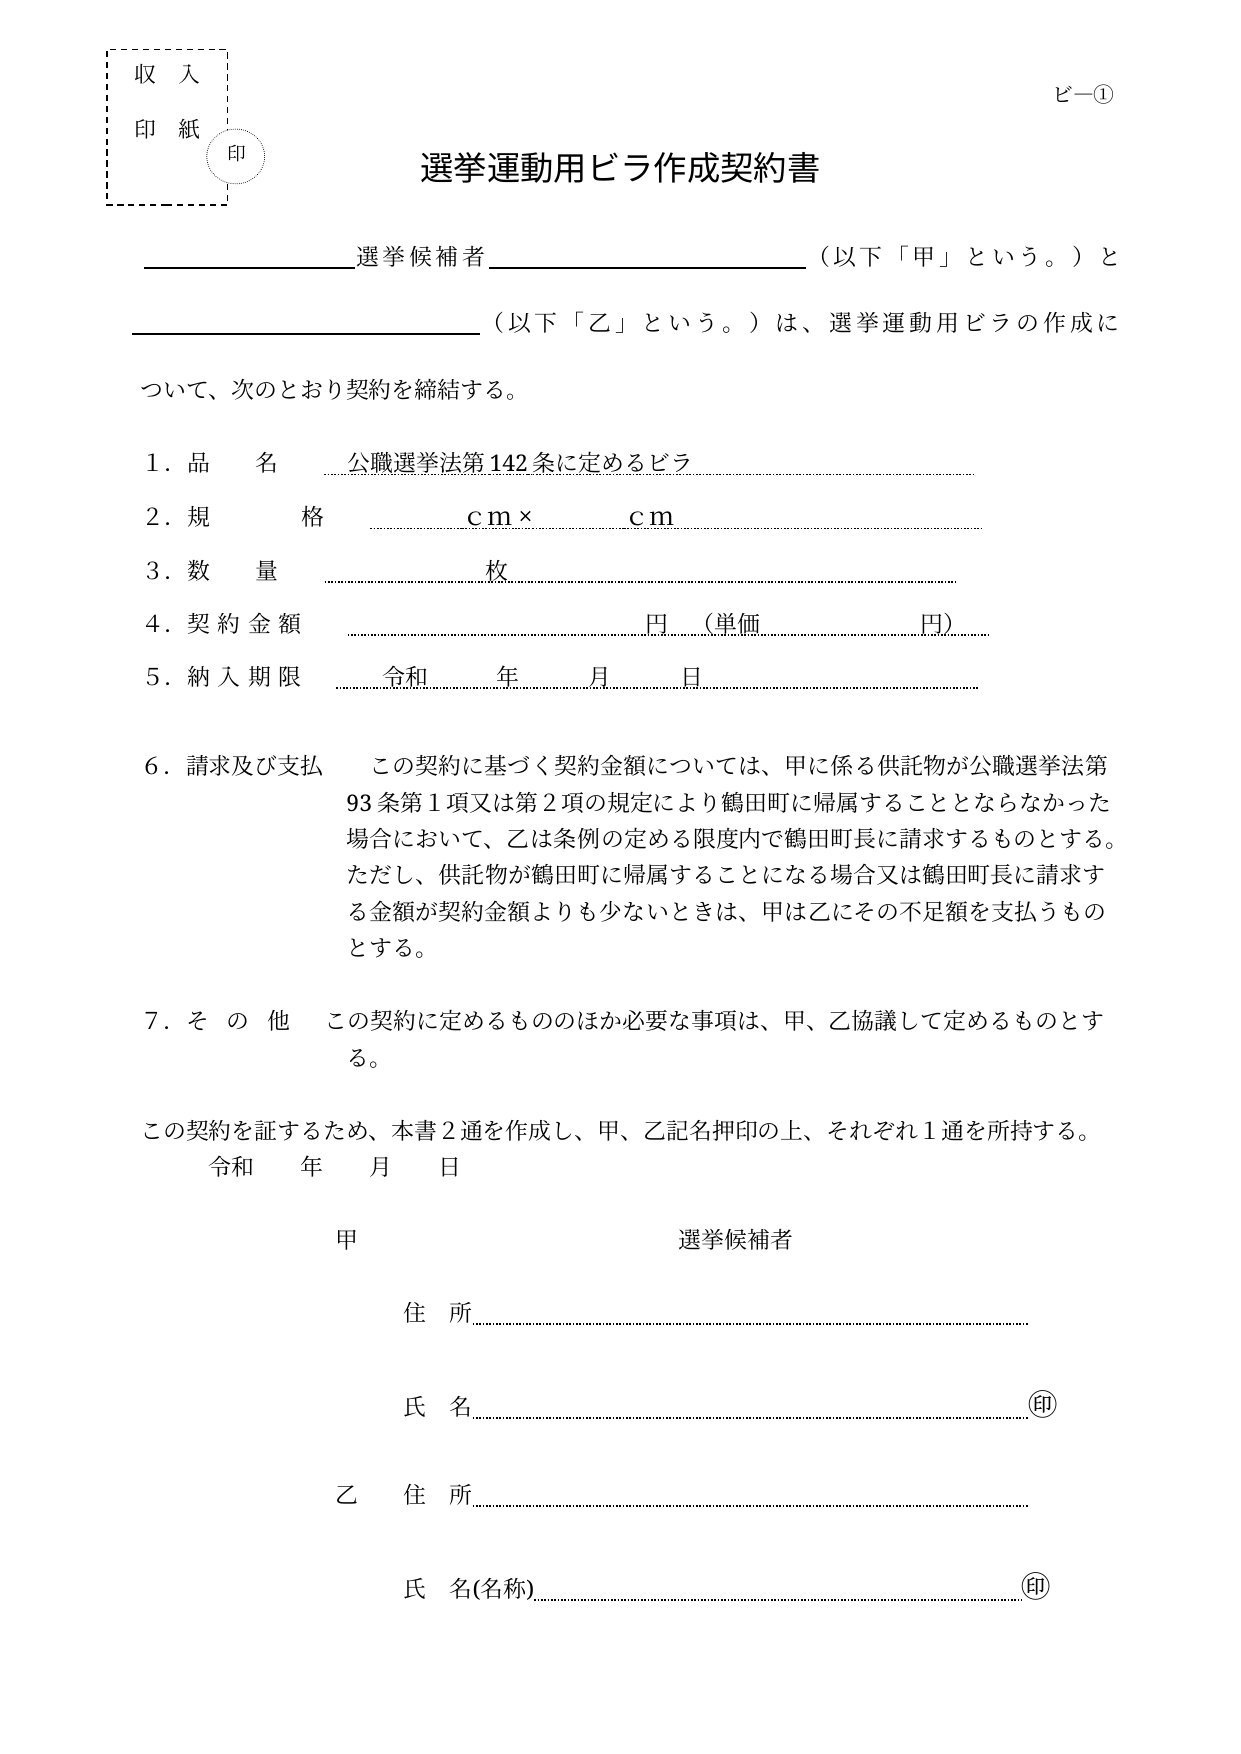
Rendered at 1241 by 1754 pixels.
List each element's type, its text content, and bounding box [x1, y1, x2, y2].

text （以下「乙」という。）は、選挙運動用ビラの作成に [118, 305, 1122, 338]
text ７．そ の 他 この契約に定めるもののほか必要な事項は、甲、乙協議して定めるものとする。 [140, 1002, 1122, 1074]
text 住 所 [140, 1293, 1122, 1330]
text ３．数量 枚 [118, 551, 1122, 588]
text ５．納入期限 令和 年 月 日 [118, 657, 1122, 693]
text 乙 住 所 [140, 1476, 1122, 1512]
text この契約を証するため、本書２通を作成し、甲、乙記名押印の上、それぞれ１通を所持する。 [140, 1111, 1122, 1147]
text ４．契約金額 円 （単価 円） [118, 604, 1122, 641]
text 選挙運動用ビラ作成契約書 [228, 129, 1122, 202]
text 選挙候補者 （以下「甲」という。）と [118, 239, 1122, 272]
text 甲 選挙候補者 [140, 1220, 1122, 1257]
text １．品名 公職選挙法第142条に定めるビラ [118, 444, 1122, 480]
text 氏 名 ㊞ [140, 1366, 1122, 1439]
text 令和 年 月 日 [140, 1147, 1122, 1184]
text ２．規 格 ｃｍ × ｃｍ [118, 497, 1122, 533]
text ついて、次のとおり契約を締結する。 [118, 371, 1122, 407]
text 氏 名(名称) ㊞ [140, 1548, 1122, 1621]
text ６．請求及び支払 この契約に基づく契約金額については、甲に係る供託物が公職選挙法第93条第１項又は第２項の規定により鶴田町に帰属することとならなかった場合において、乙は条例の定める限度内で鶴田町長に請求するものとする。ただし、供託物が鶴田町に帰属することになる場合又は鶴田町長に請求する金額が契約金額よりも少ないときは、甲は乙にその不足額を支払うものとする。 [140, 746, 1122, 965]
